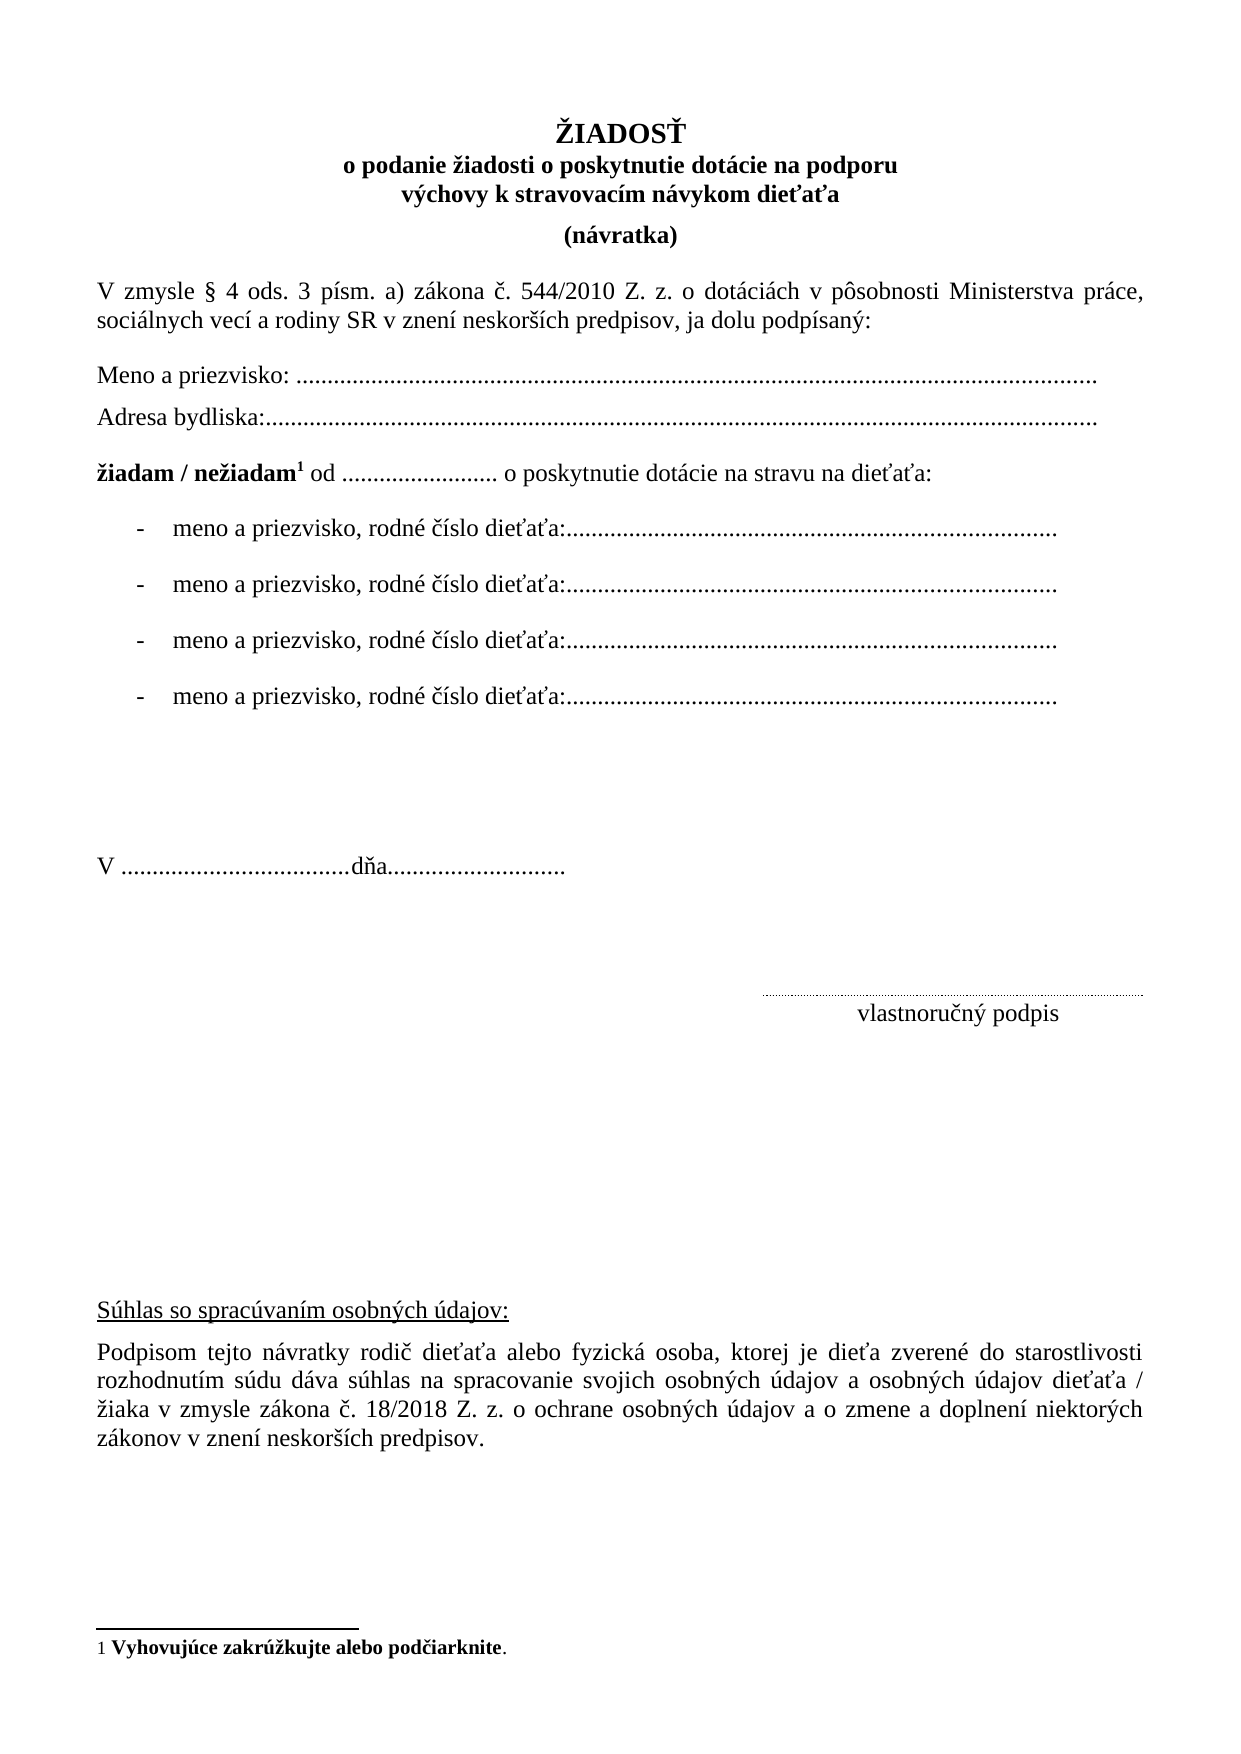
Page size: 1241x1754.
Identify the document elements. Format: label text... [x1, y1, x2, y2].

list meno a priezvisko, rodné číslo dieťaťa: [97, 569, 1144, 598]
text Súhlas so spracúvaním osobných údajov: [97, 1295, 1144, 1324]
text výchovy k stravovacím návykom dieťaťa [97, 179, 1144, 208]
text V dňa [97, 851, 1144, 880]
list meno a priezvisko, rodné číslo dieťaťa: [97, 681, 1144, 710]
text žiadam / nežiadam od ......................... o poskytnutie dotácie na stravu na dieťaťa: [97, 458, 1144, 486]
list meno a priezvisko, rodné číslo dieťaťa: [97, 513, 1144, 542]
text o podanie žiadosti o poskytnutie dotácie na podporu [97, 150, 1144, 179]
text Meno a priezvisko: [97, 361, 1144, 389]
text (návratka) [97, 220, 1144, 249]
text ŽIADOSŤ [97, 117, 1144, 150]
text V zmysle § 4 ods. 3 písm. a) zákona č. 544/2010 Z. z. o dotáciách v pôsobnosti Ministerstva práce, sociálnych vecí a rodiny SR v znení neskorších predpisov, ja dolu podpísaný: [97, 276, 1144, 333]
text vlastnoručný podpis [763, 995, 1144, 1027]
list meno a priezvisko, rodné číslo dieťaťa: [97, 625, 1144, 654]
text Adresa bydliska: [97, 402, 1144, 431]
text Podpisom tejto návratky rodič dieťaťa alebo fyzická osoba, ktorej je dieťa zverené do starostlivosti rozhodnutím súdu dáva súhlas na spracovanie svojich osobných údajov a osobných údajov dieťaťa / žiaka v zmysle zákona č. 18/2018 Z. z. o ochrane osobných údajov a o zmene a doplnení niektorých zákonov v znení neskorších predpisov. [97, 1337, 1144, 1452]
